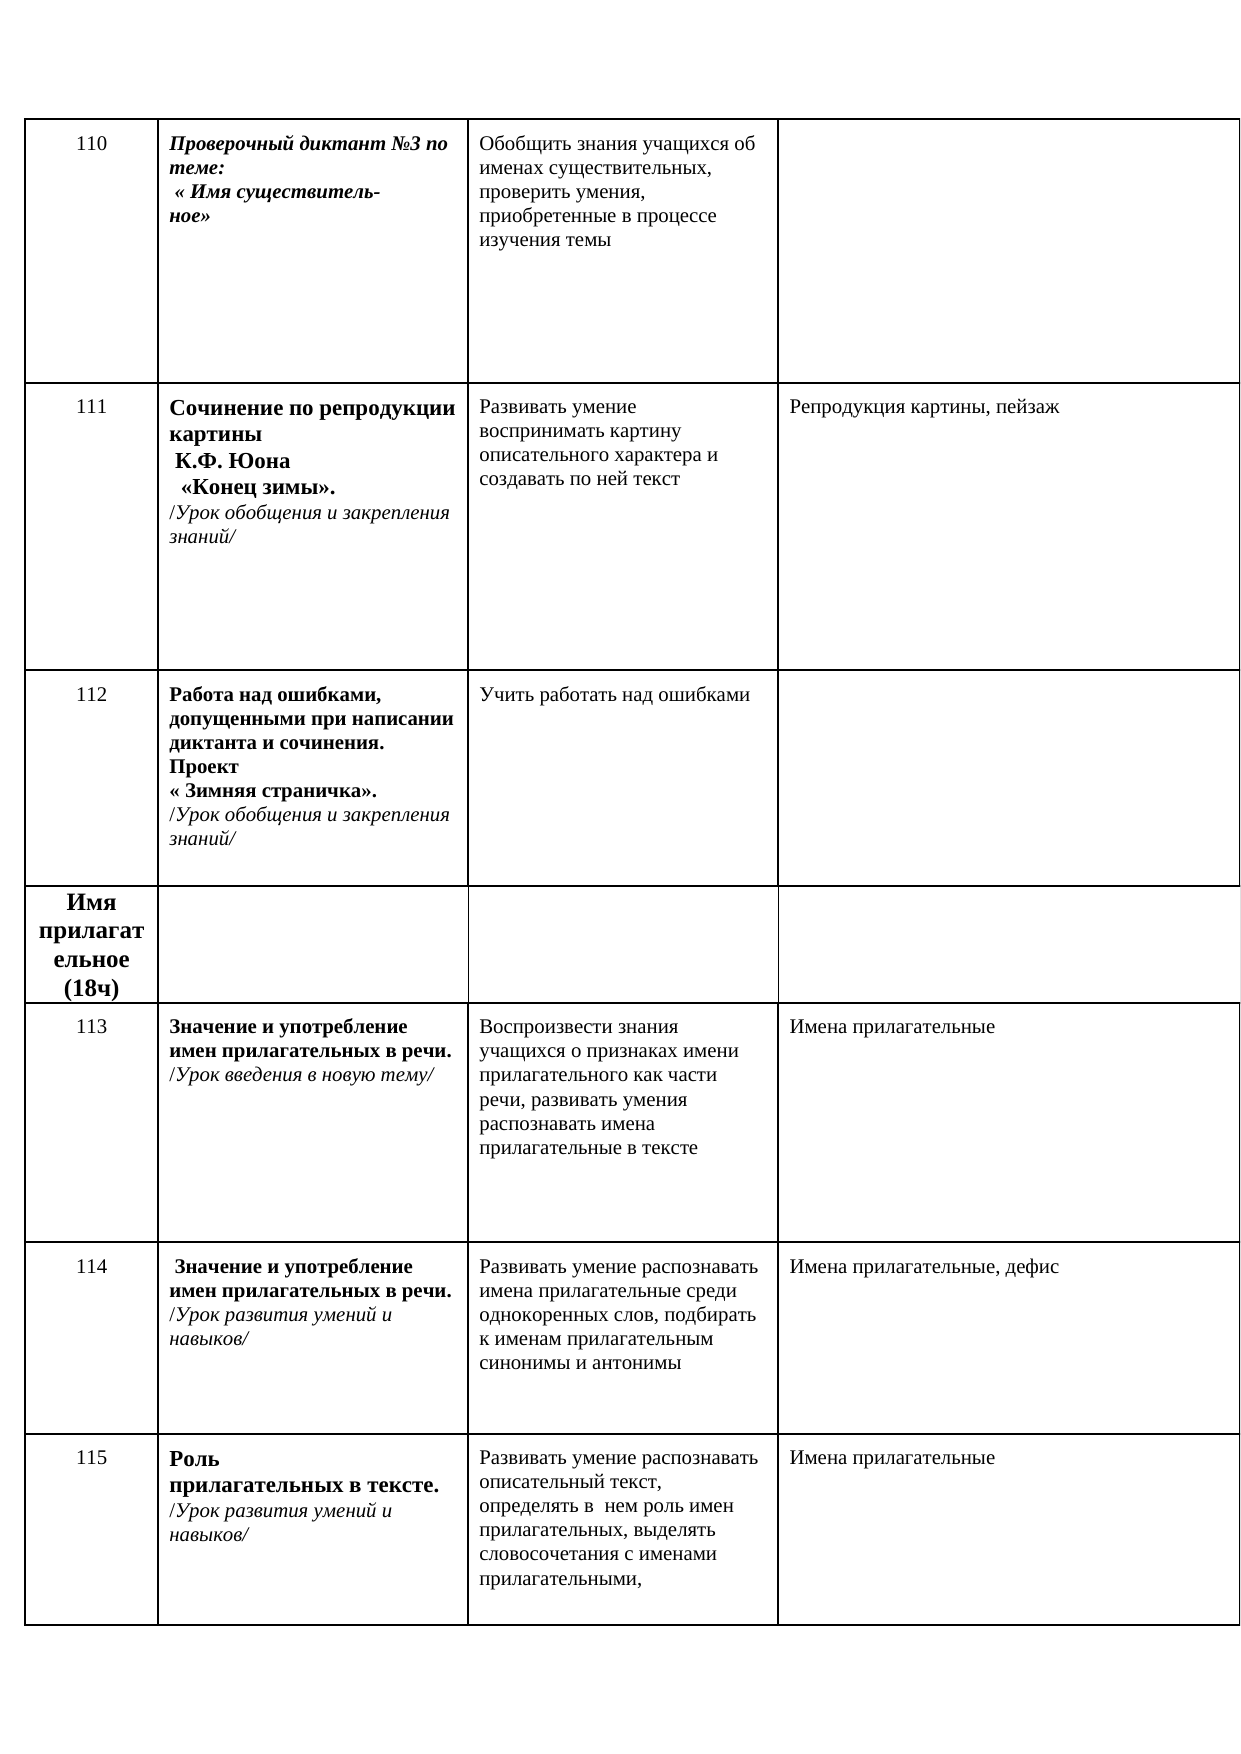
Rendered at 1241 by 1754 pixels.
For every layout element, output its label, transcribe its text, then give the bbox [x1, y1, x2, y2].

table_cell Работа над ошибками, допущенными при написании диктанта и сочинения. Проект « Зимняя страничка». /Урок обобщения и закрепления знаний/ [159, 671, 467, 885]
table_cell 112 [26, 671, 157, 885]
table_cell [779, 1435, 1239, 1624]
table_cell Имена прилагательные, дефис [779, 1243, 1239, 1433]
table_cell 110 [26, 120, 157, 382]
table_cell Воспроизвести знания учащихся о признаках имени прилагательного как части речи, развивать умения распознавать имена прилагательные в тексте [469, 1004, 777, 1241]
table_cell 111 [26, 384, 157, 669]
table_cell 115 [26, 1435, 157, 1624]
table_cell Развивать умение воспринимать картину описательного характера и создавать по ней текст [469, 384, 777, 669]
table_cell Сочинение по репродукции картины К.Ф. Юона «Конец зимы». /Урок обобщения и закрепления знаний/ [159, 384, 467, 669]
table_cell Значение и употребление имен прилагательных в речи. /Урок введения в новую тему/ [159, 1004, 467, 1241]
table_cell [159, 887, 468, 1002]
table_cell Развивать умение распознавать имена прилагательные среди однокоренных слов, подбирать к именам прилагательным синонимы и антонимы [469, 1243, 777, 1433]
table_cell 114 [26, 1243, 157, 1433]
table_cell Имя прилагательное (18ч) [26, 887, 157, 1002]
table_cell Учить работать над ошибками [469, 671, 777, 885]
table_cell [469, 887, 778, 1002]
table_cell Имена прилагательные [779, 1004, 1239, 1241]
table_cell 113 [26, 1004, 157, 1241]
table_cell Проверочный диктант №3 по теме: « Имя существитель- ное» [159, 120, 467, 382]
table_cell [469, 1435, 777, 1624]
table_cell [159, 1435, 467, 1624]
table_cell Значение и употребление имен прилагательных в речи. /Урок развития умений и навыков/ [159, 1243, 467, 1433]
table_cell [779, 671, 1239, 885]
table_cell Репродукция картины, пейзаж [779, 384, 1239, 669]
table_cell [779, 120, 1239, 382]
table_cell Обобщить знания учащихся об именах существительных, проверить умения, приобретенные в процессе изучения темы [469, 120, 777, 382]
table_cell [779, 887, 1240, 1002]
